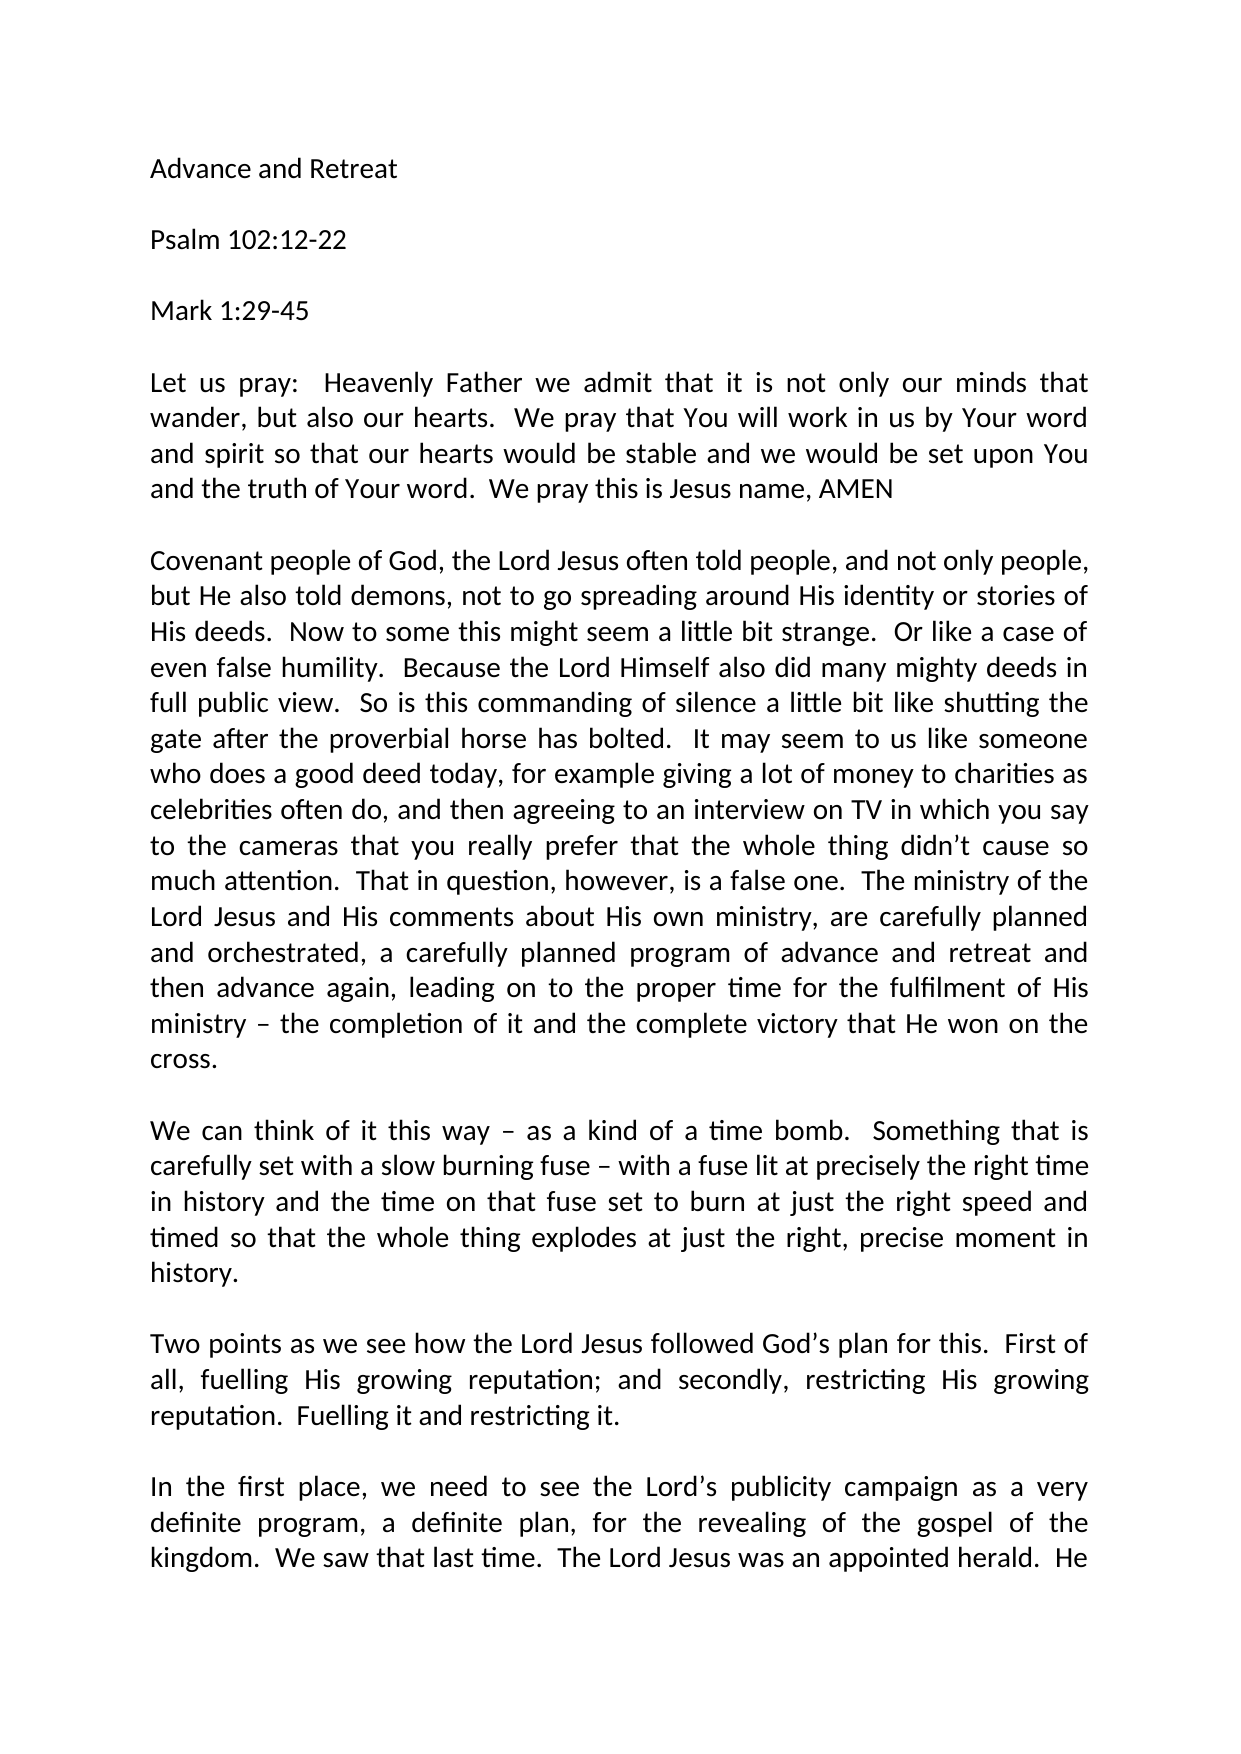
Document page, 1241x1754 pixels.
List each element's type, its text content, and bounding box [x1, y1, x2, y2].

text Advance and Retreat [150, 150, 1090, 186]
text Mark 1:29-45 [150, 292, 1090, 328]
text We can think of it this way – as a kind of a time bomb. Something that is carefully set with a slow burning fuse – with a fuse lit at precisely the right time in history and the time on that fuse set to burn at just the right speed and timed so that the whole thing explodes at just the right, precise moment in history. [150, 1112, 1090, 1290]
text Two points as we see how the Lord Jesus followed God’s plan for this. First of all, fuelling His growing reputation; and secondly, restricting His growing reputation. Fuelling it and restricting it. [150, 1326, 1090, 1432]
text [150, 1468, 1090, 1575]
text Covenant people of God, the Lord Jesus often told people, and not only people, but He also told demons, not to go spreading around His identity or stories of His deeds. Now to some this might seem a little bit strange. Or like a case of even false humility. Because the Lord Himself also did many mighty deeds in full public view. So is this commanding of silence a little bit like shutting the gate after the proverbial horse has bolted. It may seem to us like someone who does a good deed today, for example giving a lot of money to charities as celebrities often do, and then agreeing to an interview on TV in which you say to the cameras that you really prefer that the whole thing didn’t cause so much attention. That in question, however, is a false one. The ministry of the Lord Jesus and His comments about His own ministry, are carefully planned and orchestrated, a carefully planned program of advance and retreat and then advance again, leading on to the proper time for the fulfilment of His ministry – the completion of it and the complete victory that He won on the cross. [150, 542, 1090, 1076]
text Psalm 102:12-22 [150, 221, 1090, 257]
text Let us pray: Heavenly Father we admit that it is not only our minds that wander, but also our hearts. We pray that You will work in us by Your word and spirit so that our hearts would be stable and we would be set upon You and the truth of Your word. We pray this is Jesus name, AMEN [150, 364, 1090, 506]
